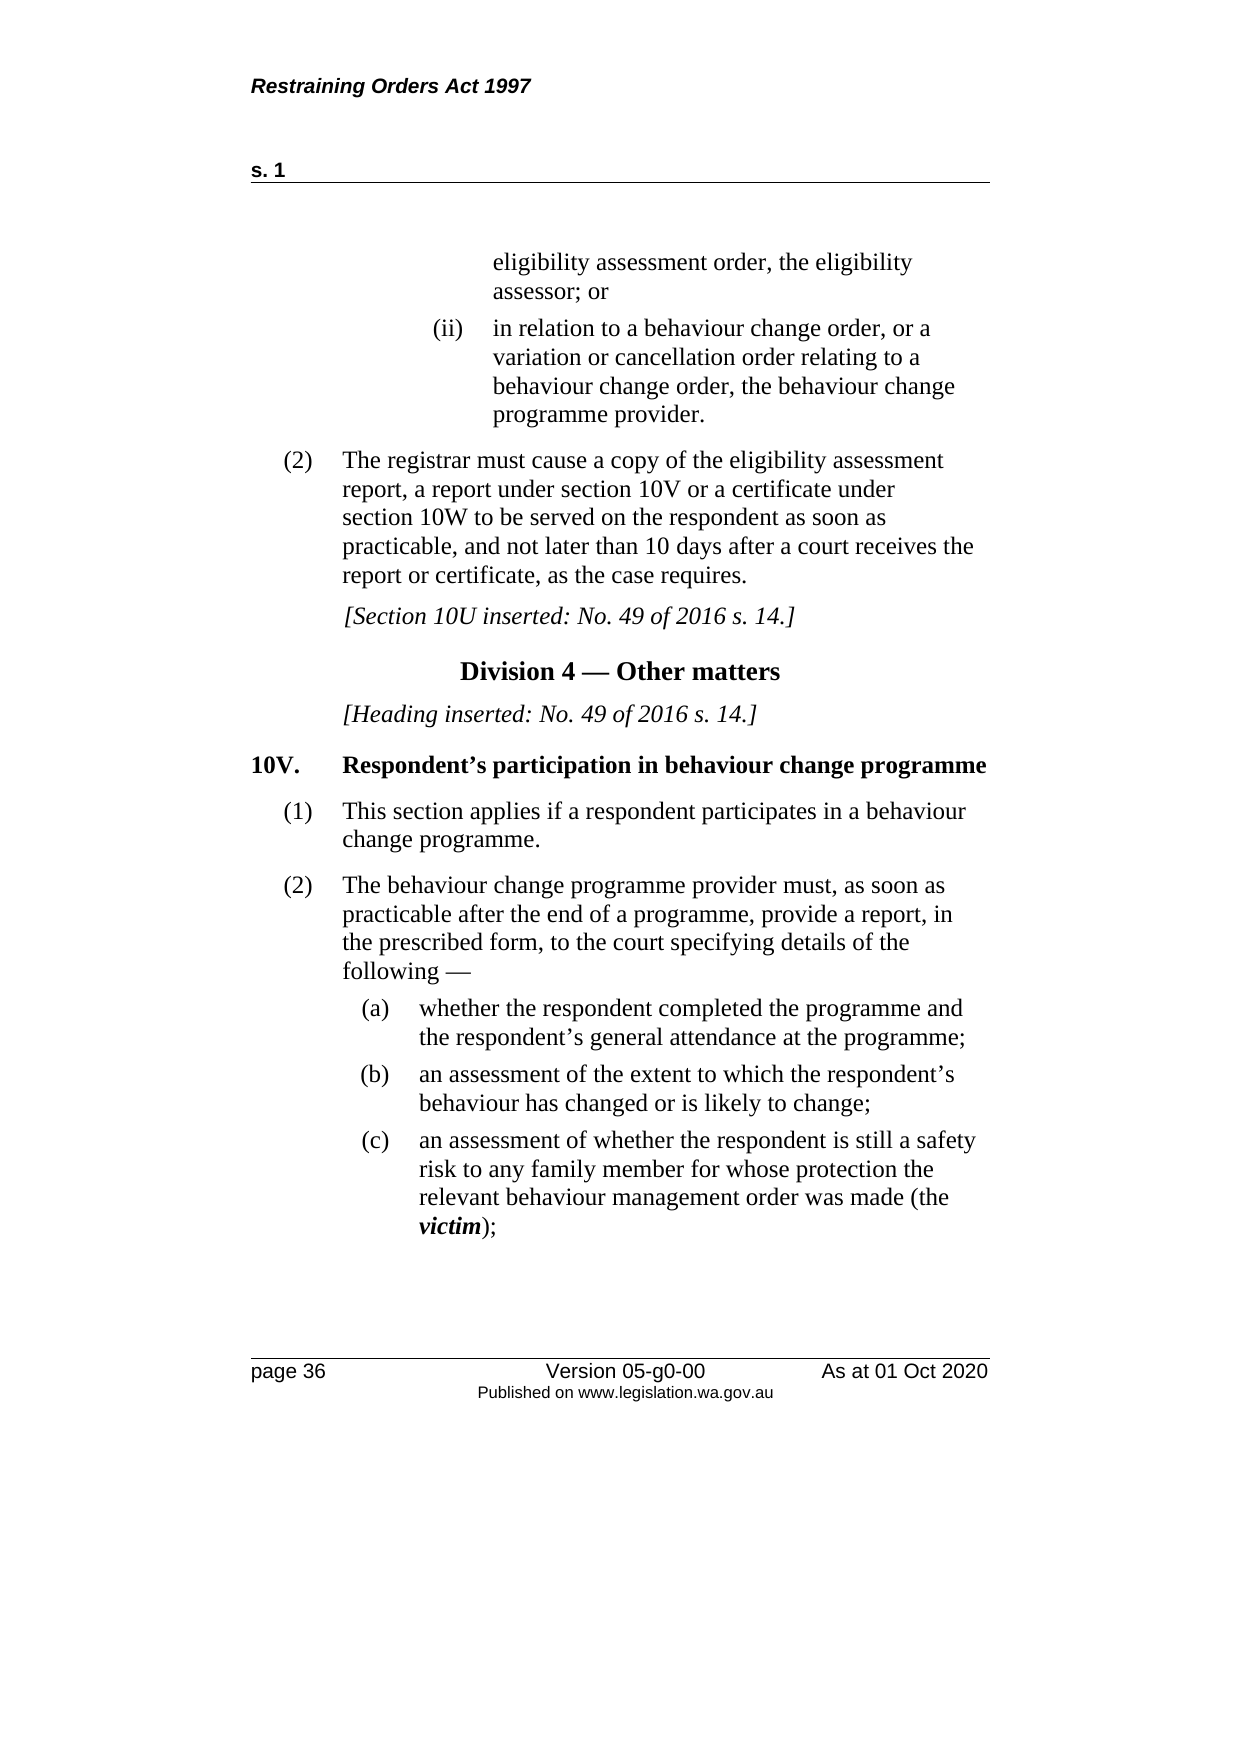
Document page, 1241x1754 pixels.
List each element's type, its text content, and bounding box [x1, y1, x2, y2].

text (ii) in relation to a behaviour change order, or a variation or cancellation order relating to a behaviour change order, the behaviour change programme provider. [251, 313, 990, 428]
text (1) This section applies if a respondent participates in a behaviour change programme. [251, 796, 990, 853]
subtitle 10V. Respondent’s participation in behaviour change programme [251, 750, 990, 779]
text (2) The registrar must cause a copy of the eligibility assessment report, a report under section 10V or a certificate under section 10W to be served on the respondent as soon as practicable, and not later than 10 days after a court receives the report or certificate, as the case requires. [251, 445, 990, 589]
text (2) The behaviour change programme provider must, as soon as practicable after the end of a programme, provide a report, in the prescribed form, to the court specifying details of the following — [251, 870, 990, 985]
subtitle Division 4 — Other matters [251, 655, 990, 686]
subtitle [Heading inserted: No. 49 of 2016 s. 14.] [251, 699, 990, 727]
text (c) an assessment of whether the respondent is still a safety risk to any family member for whose protection the relevant behaviour management order was made (the victim); [251, 1125, 990, 1240]
text (b) an assessment of the extent to which the respondent’s behaviour has changed or is likely to change; [251, 1059, 990, 1117]
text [251, 247, 990, 305]
text (a) whether the respondent completed the programme and the respondent’s general attendance at the programme; [251, 993, 990, 1051]
text [Section 10U inserted: No. 49 of 2016 s. 14.] [251, 601, 990, 630]
